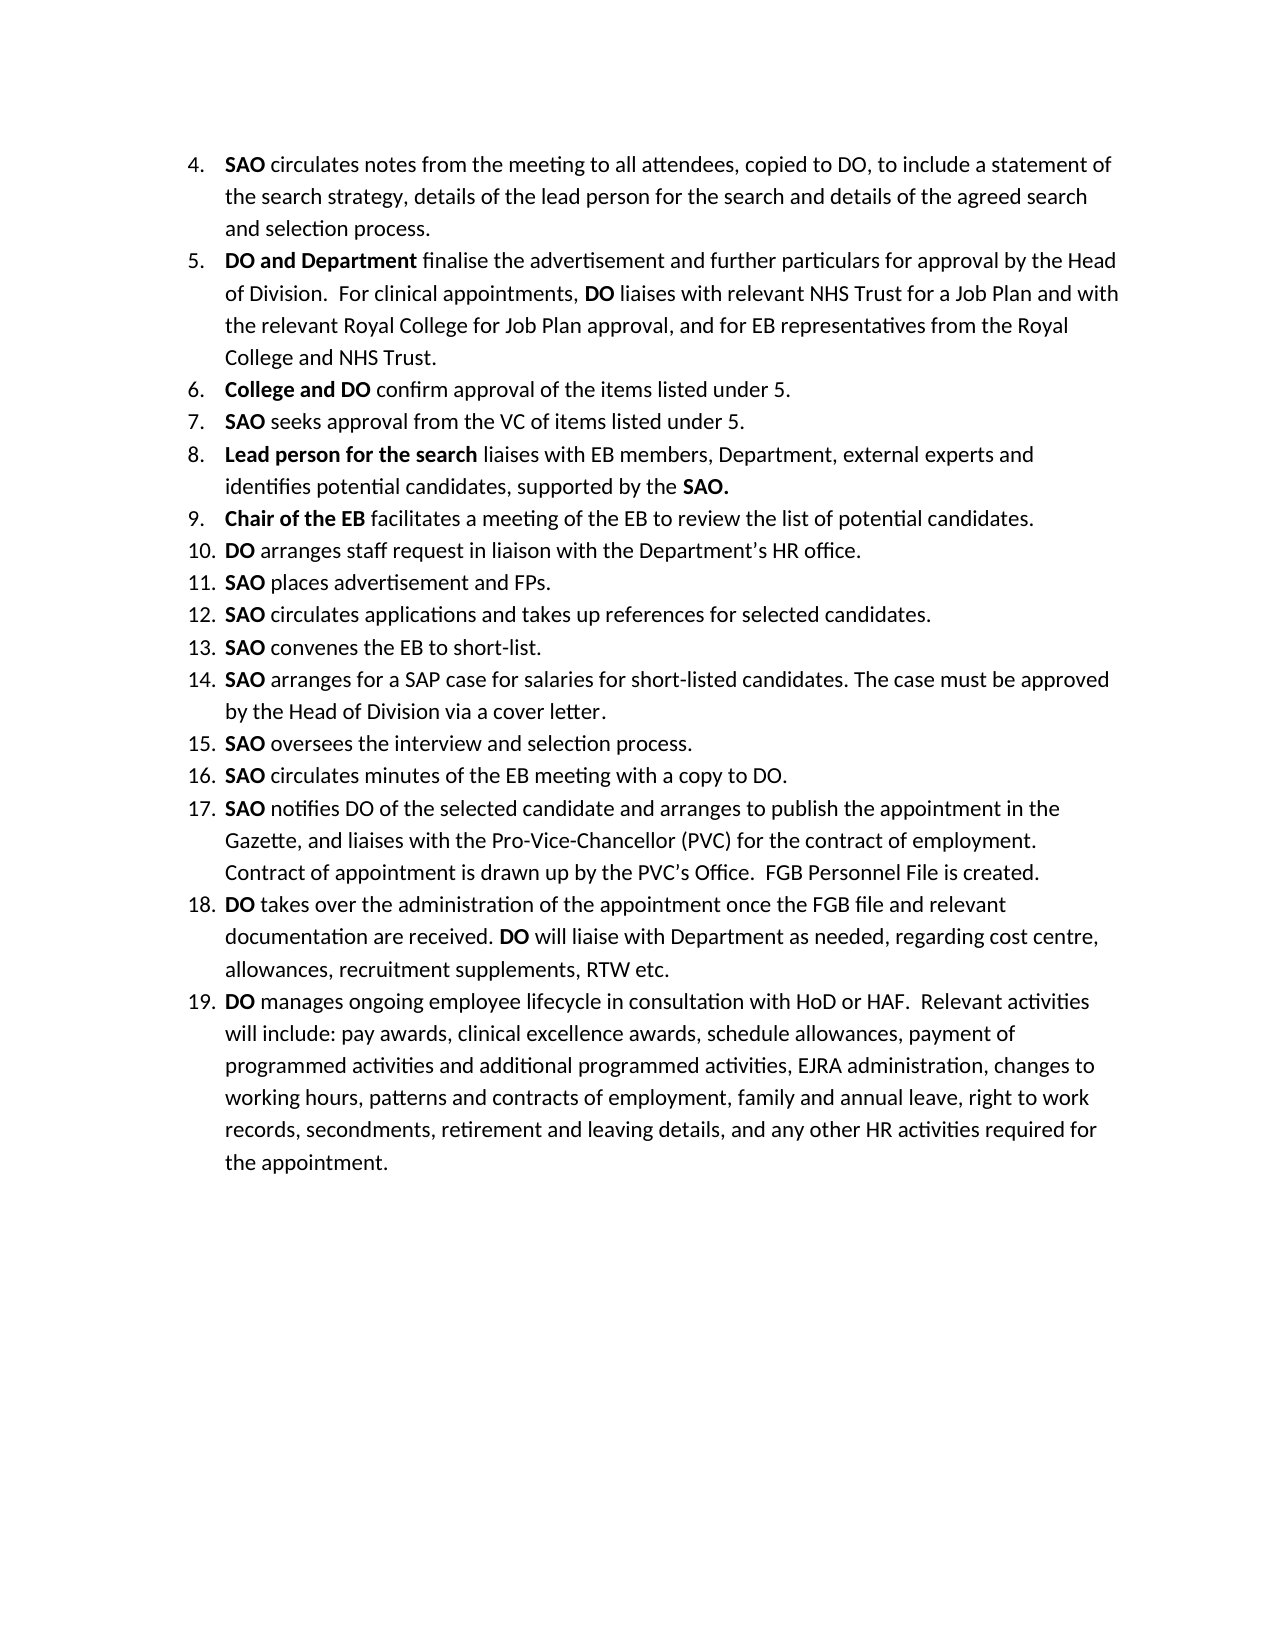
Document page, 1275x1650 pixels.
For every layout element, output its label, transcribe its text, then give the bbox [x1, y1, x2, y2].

list SAO circulates applications and takes up references for selected candidates. [187, 601, 1125, 629]
list SAO oversees the interview and selection process. [187, 729, 1125, 757]
list DO manages ongoing employee lifecycle in consultation with HoD or HAF. Relevant activities will include: pay awards, clinical excellence awards, schedule allowances, payment of programmed activities and additional programmed activities, EJRA administration, changes to working hours, patterns and contracts of employment, family and annual leave, right to work records, secondments, retirement and leaving details, and any other HR activities required for the appointment. [187, 987, 1125, 1176]
list SAO circulates notes from the meeting to all attendees, copied to DO, to include a statement of the search strategy, details of the lead person for the search and details of the agreed search and selection process. [187, 150, 1125, 242]
list Lead person for the search liaises with EB members, Department, external experts and identifies potential candidates, supported by the SAO. [187, 440, 1125, 500]
list SAO arranges for a SAP case for salaries for short-listed candidates. The case must be approved by the Head of Division via a cover letter. [187, 665, 1125, 725]
list SAO places advertisement and FPs. [187, 568, 1125, 596]
list DO takes over the administration of the appointment once the FGB file and relevant documentation are received. DO will liaise with Department as needed, regarding cost centre, allowances, recruitment supplements, RTW etc. [187, 890, 1125, 983]
list Chair of the EB facilitates a meeting of the EB to review the list of potential candidates. [187, 504, 1125, 532]
list SAO convenes the EB to short-list. [187, 633, 1125, 661]
list DO arranges staff request in liaison with the Department’s HR office. [187, 536, 1125, 564]
list DO and Department finalise the advertisement and further particulars for approval by the Head of Division. For clinical appointments, DO liaises with relevant NHS Trust for a Job Plan and with the relevant Royal College for Job Plan approval, and for EB representatives from the Royal College and NHS Trust. [187, 247, 1125, 371]
list SAO notifies DO of the selected candidate and arranges to publish the appointment in the Gazette, and liaises with the Pro-Vice-Chancellor (PVC) for the contract of employment. Contract of appointment is drawn up by the PVC’s Office. FGB Personnel File is created. [187, 794, 1125, 886]
list SAO circulates minutes of the EB meeting with a copy to DO. [187, 762, 1125, 789]
list SAO seeks approval from the VC of items listed under 5. [187, 407, 1125, 436]
list College and DO confirm approval of the items listed under 5. [187, 375, 1125, 403]
